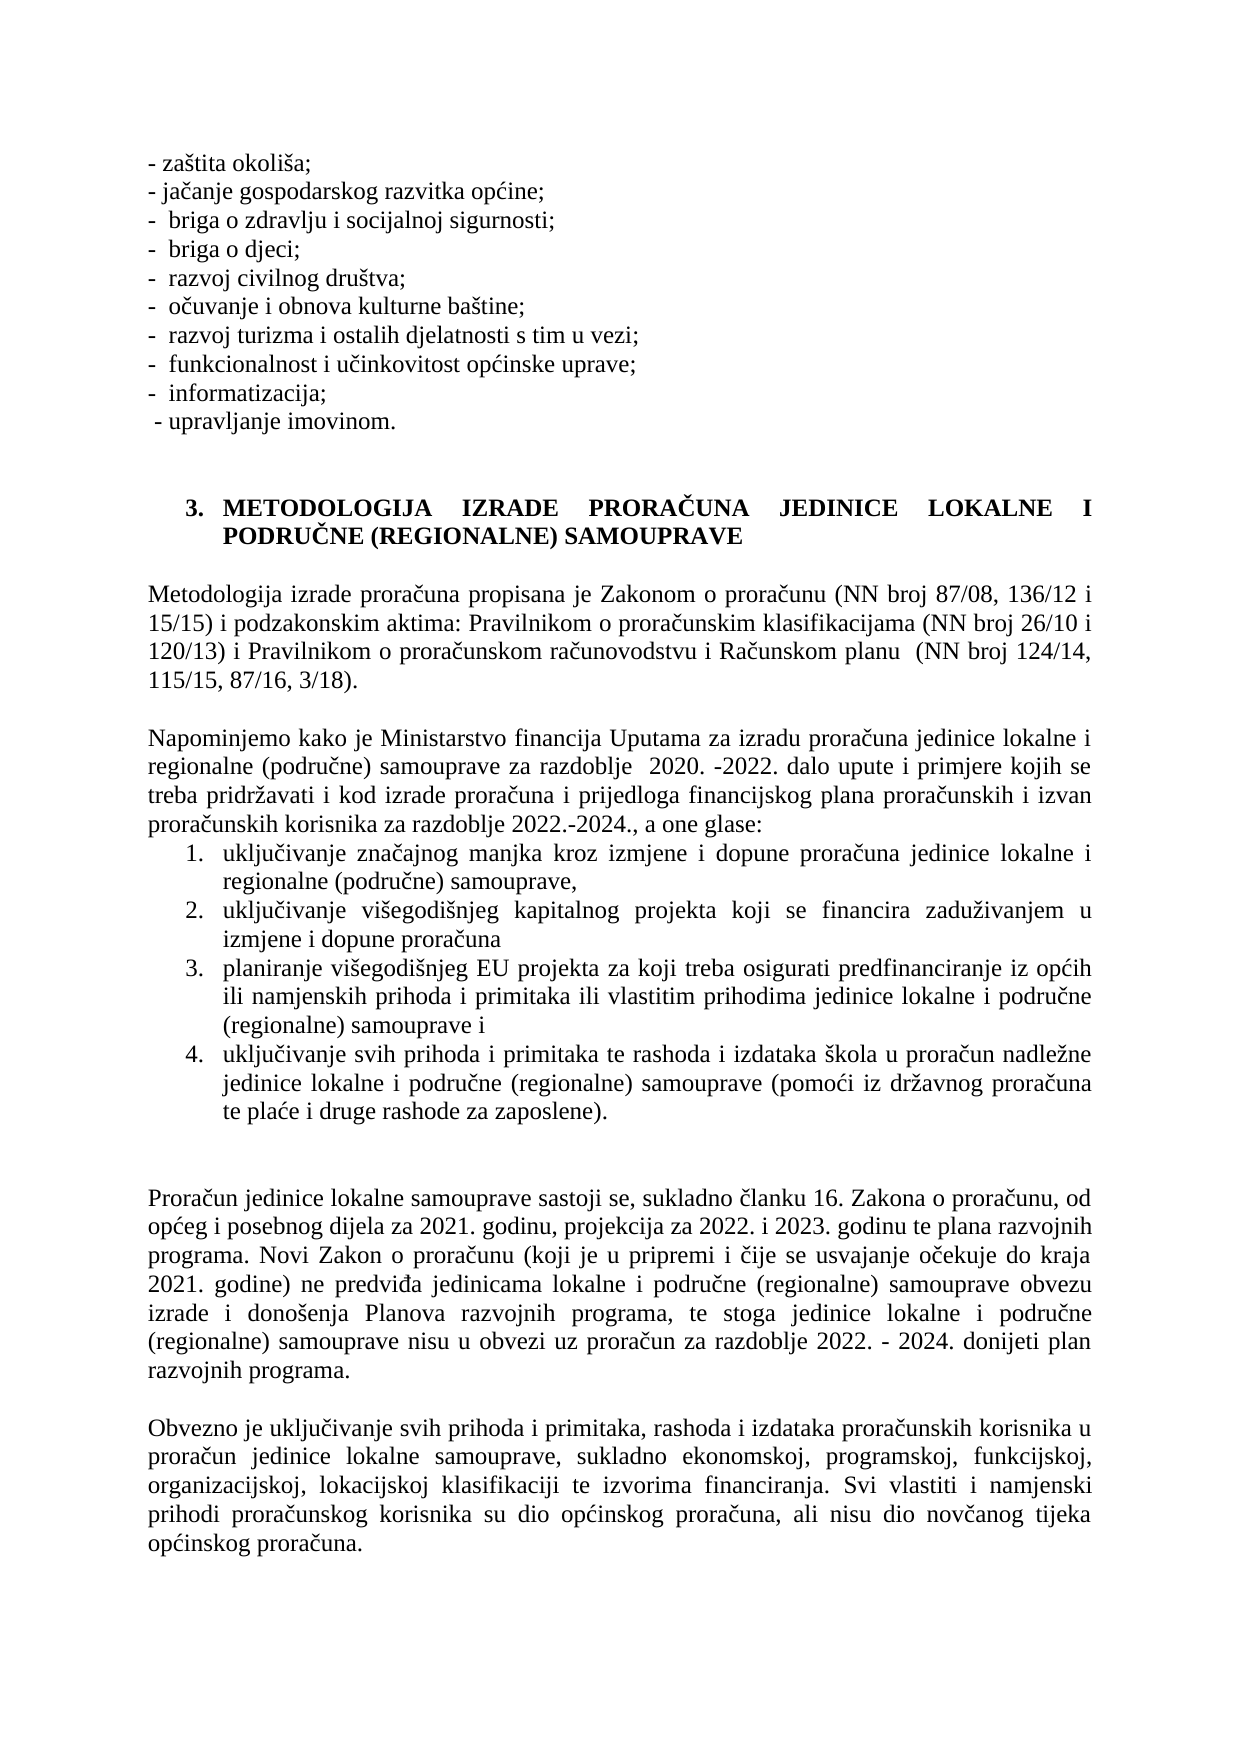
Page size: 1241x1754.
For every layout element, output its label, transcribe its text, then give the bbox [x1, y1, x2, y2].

text - briga o djeci; [148, 234, 1093, 263]
text - jačanje gospodarskog razvitka općine; [148, 176, 1093, 205]
text - razvoj civilnog društva; [148, 263, 1093, 291]
text - upravljanje imovinom. [148, 406, 1093, 435]
text - razvoj turizma i ostalih djelatnosti s tim u vezi; [148, 320, 1093, 349]
text - funkcionalnost i učinkovitost općinske uprave; [148, 349, 1093, 378]
text - zaštita okoliša; [148, 148, 1093, 176]
list METODOLOGIJA IZRADE PRORAČUNA JEDINICE LOKALNE I PODRUČNE (REGIONALNE) SAMOUPRAVE [185, 493, 1093, 550]
text Proračun jedinice lokalne samouprave sastoji se, sukladno članku 16. Zakona o proračunu, od općeg i posebnog dijela za 2021. godinu, projekcija za 2022. i 2023. godinu te plana razvojnih programa. Novi Zakon o proračunu (koji je u pripremi i čije se usvajanje očekuje do kraja 2021. godine) ne predviđa jedinicama lokalne i područne (regionalne) samouprave obvezu izrade i donošenja Planova razvojnih programa, te stoga jedinice lokalne i područne (regionalne) samouprave nisu u obvezi uz proračun za razdoblje 2022. - 2024. donijeti plan razvojnih programa. [148, 1183, 1093, 1384]
text Napominjemo kako je Ministarstvo financija Uputama za izradu proračuna jedinice lokalne i regionalne (područne) samouprave za razdoblje 2020. -2022. dalo upute i primjere kojih se treba pridržavati i kod izrade proračuna i prijedloga financijskog plana proračunskih i izvan proračunskih korisnika za razdoblje 2022.-2024., a one glase: [148, 723, 1093, 838]
text Metodologija izrade proračuna propisana je Zakonom o proračunu (NN broj 87/08, 136/12 i 15/15) i podzakonskim aktima: Pravilnikom o proračunskim klasifikacijama (NN broj 26/10 i 120/13) i Pravilnikom o proračunskom računovodstvu i Računskom planu (NN broj 124/14, 115/15, 87/16, 3/18). [148, 579, 1093, 694]
text - informatizacija; [148, 378, 1093, 406]
list uključivanje značajnog manjka kroz izmjene i dopune proračuna jedinice lokalne i regionalne (područne) samouprave, [185, 838, 1093, 895]
list uključivanje svih prihoda i primitaka te rashoda i izdataka škola u proračun nadležne jedinice lokalne i područne (regionalne) samouprave (pomoći iz državnog proračuna te plaće i druge rashode za zaposlene). [185, 1039, 1093, 1125]
text - očuvanje i obnova kulturne baštine; [148, 291, 1093, 320]
text - briga o zdravlju i socijalnoj sigurnosti; [148, 205, 1093, 234]
list uključivanje višegodišnjeg kapitalnog projekta koji se financira zaduživanjem u izmjene i dopune proračuna [185, 895, 1093, 953]
list planiranje višegodišnjeg EU projekta za koji treba osigurati predfinanciranje iz općih ili namjenskih prihoda i primitaka ili vlastitim prihodima jedinice lokalne i područne (regionalne) samouprave i [185, 953, 1093, 1039]
text Obvezno je uključivanje svih prihoda i primitaka, rashoda i izdataka proračunskih korisnika u proračun jedinice lokalne samouprave, sukladno ekonomskoj, programskoj, funkcijskoj, organizacijskoj, lokacijskoj klasifikaciji te izvorima financiranja. Svi vlastiti i namjenski prihodi proračunskog korisnika su dio općinskog proračuna, ali nisu dio novčanog tijeka općinskog proračuna. [148, 1413, 1093, 1556]
